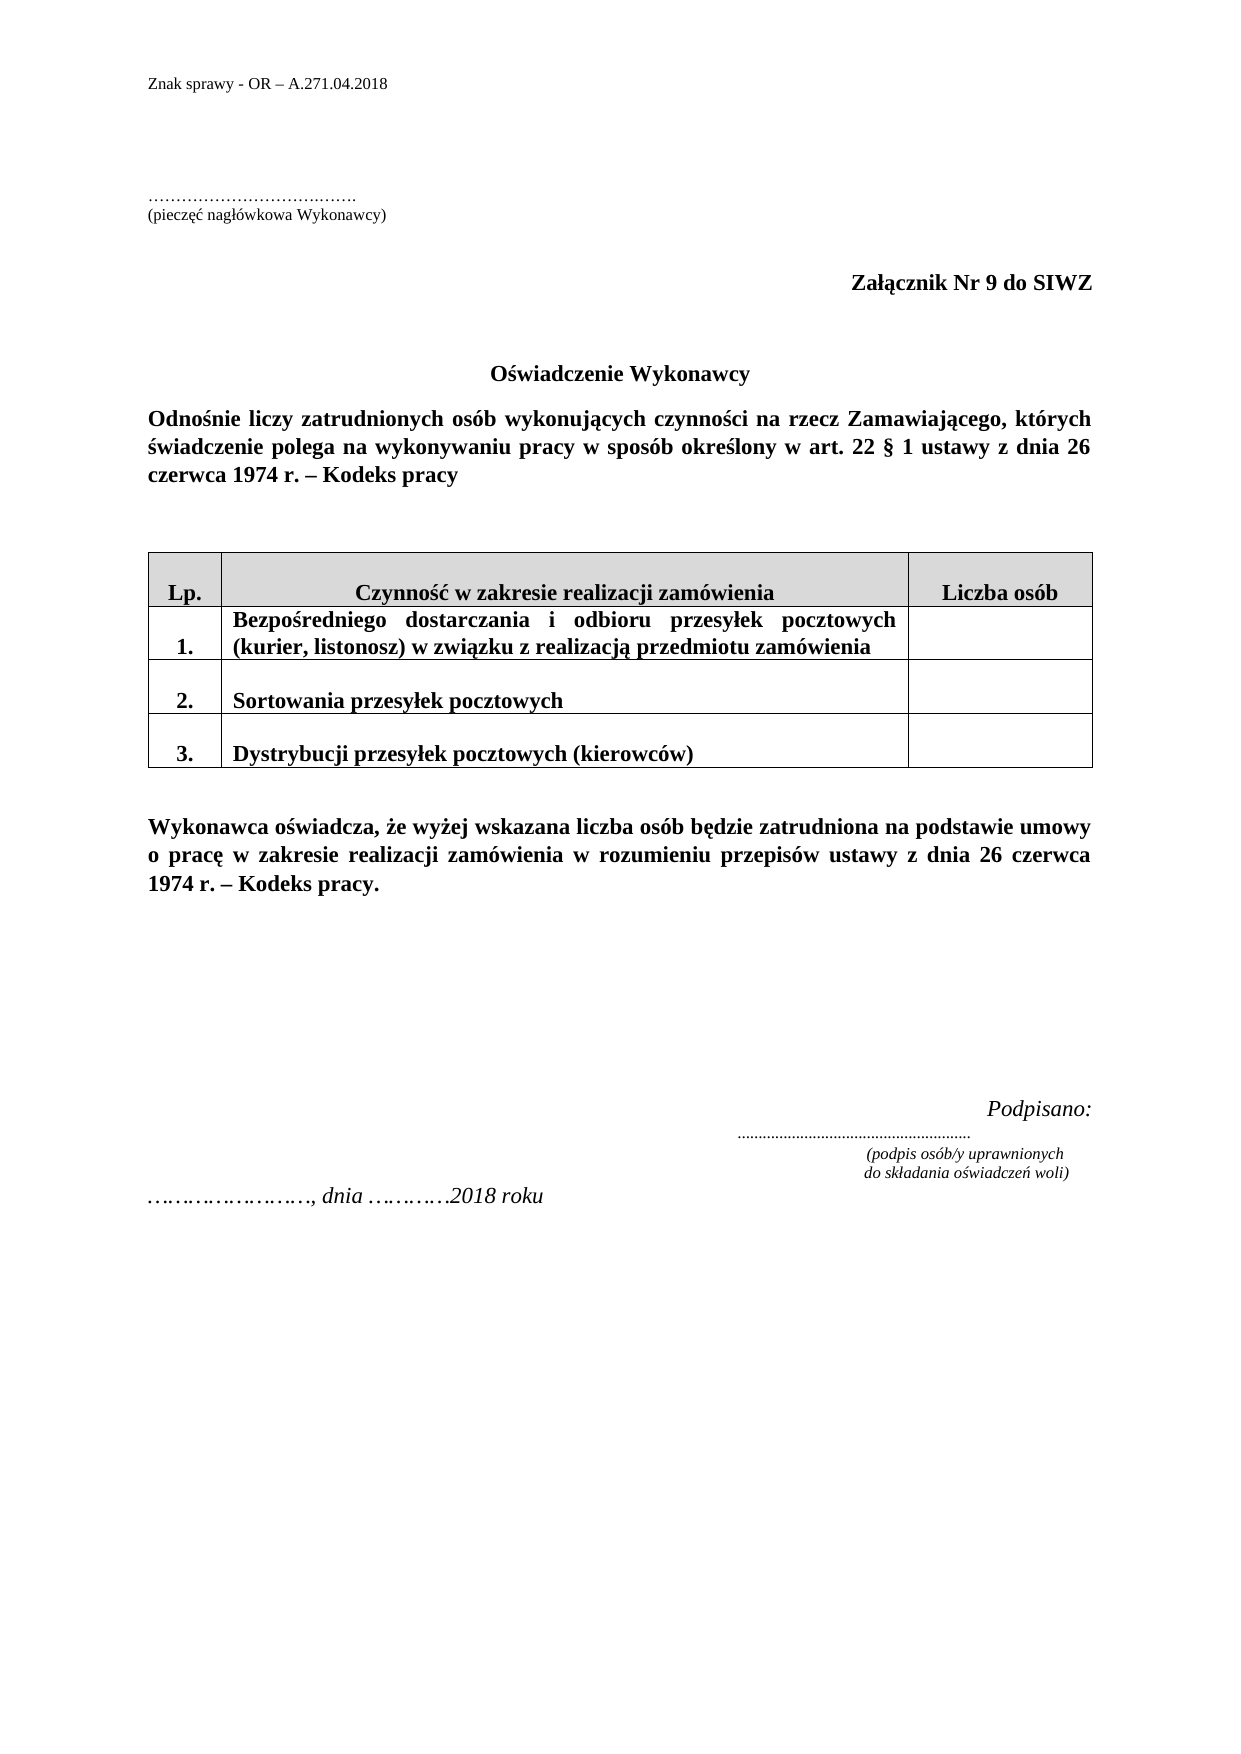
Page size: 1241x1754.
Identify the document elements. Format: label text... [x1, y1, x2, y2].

text Oświadczenie Wykonawcy [148, 359, 1093, 386]
table_cell Dystrybucji przesyłek pocztowych (kierowców) [222, 714, 908, 767]
text ………………………….……. [148, 186, 1093, 205]
table_cell 1. [149, 607, 221, 659]
text (pieczęć nagłówkowa Wykonawcy) [148, 205, 1093, 224]
table_cell Bezpośredniego dostarczania i odbioru przesyłek pocztowych (kurier, listonosz) w związku z realizacją przedmiotu zamówienia [222, 607, 908, 659]
text Załącznik Nr 9 do SIWZ [148, 269, 1093, 296]
text Wykonawca oświadcza, że wyżej wskazana liczba osób będzie zatrudniona na podstawie umowy o pracę w zakresie realizacji zamówienia w rozumieniu przepisów ustawy z dnia 26 czerwca 1974 r. – Kodeks pracy. [148, 813, 1093, 896]
table_header Lp. [149, 553, 221, 606]
table_cell [909, 714, 1092, 767]
text ……………………, dnia …………2018 roku [148, 1182, 1093, 1208]
table_header Liczba osób [909, 553, 1092, 606]
table_cell [909, 607, 1092, 659]
table_cell 3. [149, 714, 221, 767]
table_cell 2. [149, 660, 221, 713]
text Podpisano: ........................................................ [738, 1095, 1093, 1142]
table_header Czynność w zakresie realizacji zamówienia [222, 553, 908, 606]
table_cell [909, 660, 1092, 713]
text Odnośnie liczy zatrudnionych osób wykonujących czynności na rzecz Zamawiającego, których świadczenie polega na wykonywaniu pracy w sposób określony w art. 22 § 1 ustawy z dnia 26 czerwca 1974 r. – Kodeks pracy [148, 405, 1093, 488]
text (podpis osób/y uprawnionych do składania oświadczeń woli) [811, 1144, 1093, 1182]
table_cell Sortowania przesyłek pocztowych [222, 660, 908, 713]
